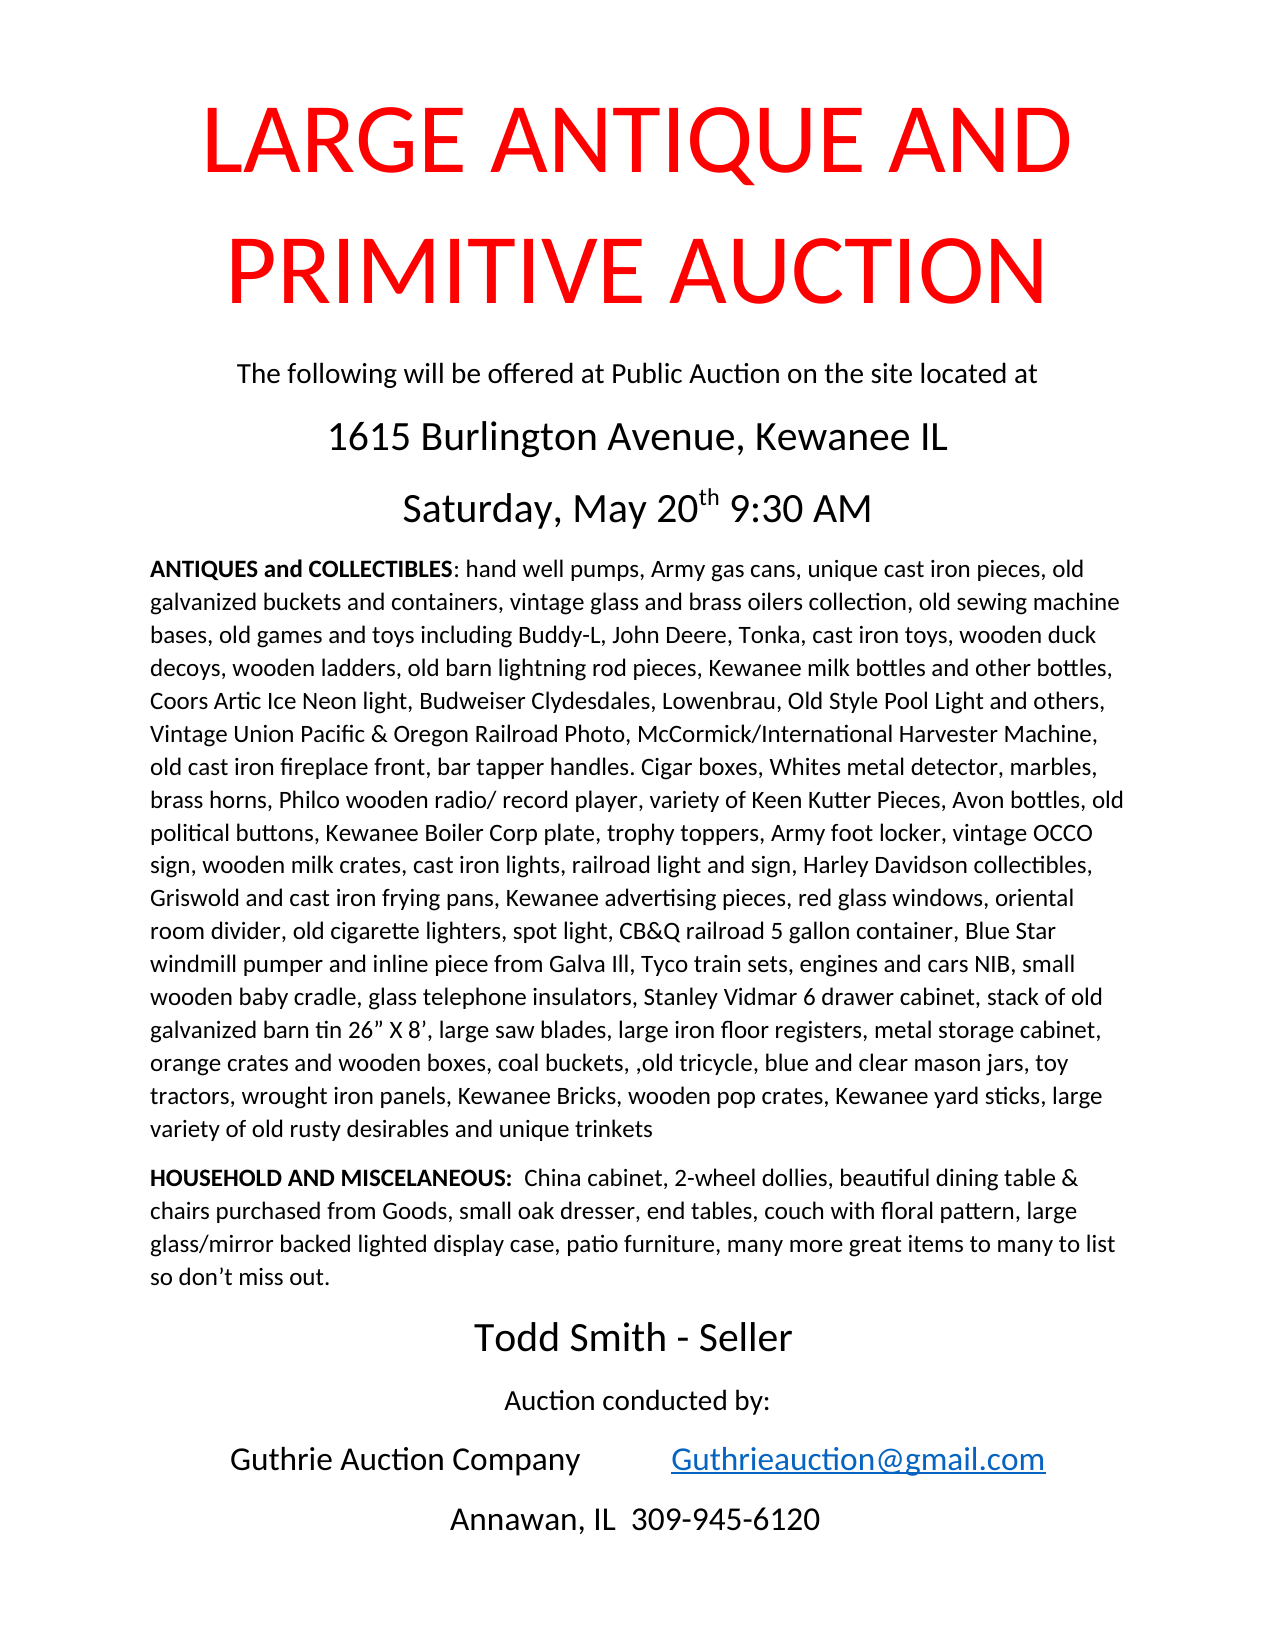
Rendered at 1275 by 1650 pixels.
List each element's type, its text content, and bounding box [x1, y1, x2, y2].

text LARGE ANTIQUE AND PRIMITIVE AUCTION [150, 75, 1125, 329]
text Auction conducted by: [150, 1382, 1125, 1418]
text Annawan, IL 309-945-6120 [450, 1498, 1125, 1539]
text ANTIQUES and COLLECTIBLES: hand well pumps, Army gas cans, unique cast iron pieces, old galvanized buckets and containers, vintage glass and brass oilers collection, old sewing machine bases, old games and toys including Buddy-L, John Deere, Tonka, cast iron toys, wooden duck decoys, wooden ladders, old barn lightning rod pieces, Kewanee milk bottles and other bottles, Coors Artic Ice Neon light, Budweiser Clydesdales, Lowenbrau, Old Style Pool Light and others, Vintage Union Pacific & Oregon Railroad Photo, McCormick/International Harvester Machine, old cast iron fireplace front, bar tapper handles. Cigar boxes, Whites metal detector, marbles, brass horns, Philco wooden radio/ record player, variety of Keen Kutter Pieces, Avon bottles, old political buttons, Kewanee Boiler Corp plate, trophy toppers, Army foot locker, vintage OCCO sign, wooden milk crates, cast iron lights, railroad light and sign, Harley Davidson collectibles, Griswold and cast iron frying pans, Kewanee advertising pieces, red glass windows, oriental room divider, old cigarette lighters, spot light, CB&Q railroad 5 gallon container, Blue Star windmill pumper and inline piece from Galva Ill, Tyco train sets, engines and cars NIB, small wooden baby cradle, glass telephone insulators, Stanley Vidmar 6 drawer cabinet, stack of old galvanized barn tin 26” X 8’, large saw blades, large iron floor registers, metal storage cabinet, orange crates and wooden boxes, coal buckets, ,old tricycle, blue and clear mason jars, toy tractors, wrought iron panels, Kewanee Bricks, wooden pop crates, Kewanee yard sticks, large variety of old rusty desirables and unique trinkets [150, 553, 1125, 1143]
text Guthrie Auction Company Guthrieauction@gmail.com [150, 1438, 1125, 1478]
text 1615 Burlington Avenue, Kewanee IL [150, 410, 1125, 461]
text Todd Smith - Seller [150, 1311, 1125, 1362]
text The following will be offered at Public Auction on the site located at [150, 355, 1125, 391]
text Saturday, May 20th 9:30 AM [150, 482, 1125, 533]
text HOUSEHOLD AND MISCELANEOUS: China cabinet, 2-wheel dollies, beautiful dining table & chairs purchased from Goods, small oak dresser, end tables, couch with floral pattern, large glass/mirror backed lighted display case, patio furniture, many more great items to many to list so don’t miss out. [150, 1163, 1125, 1292]
